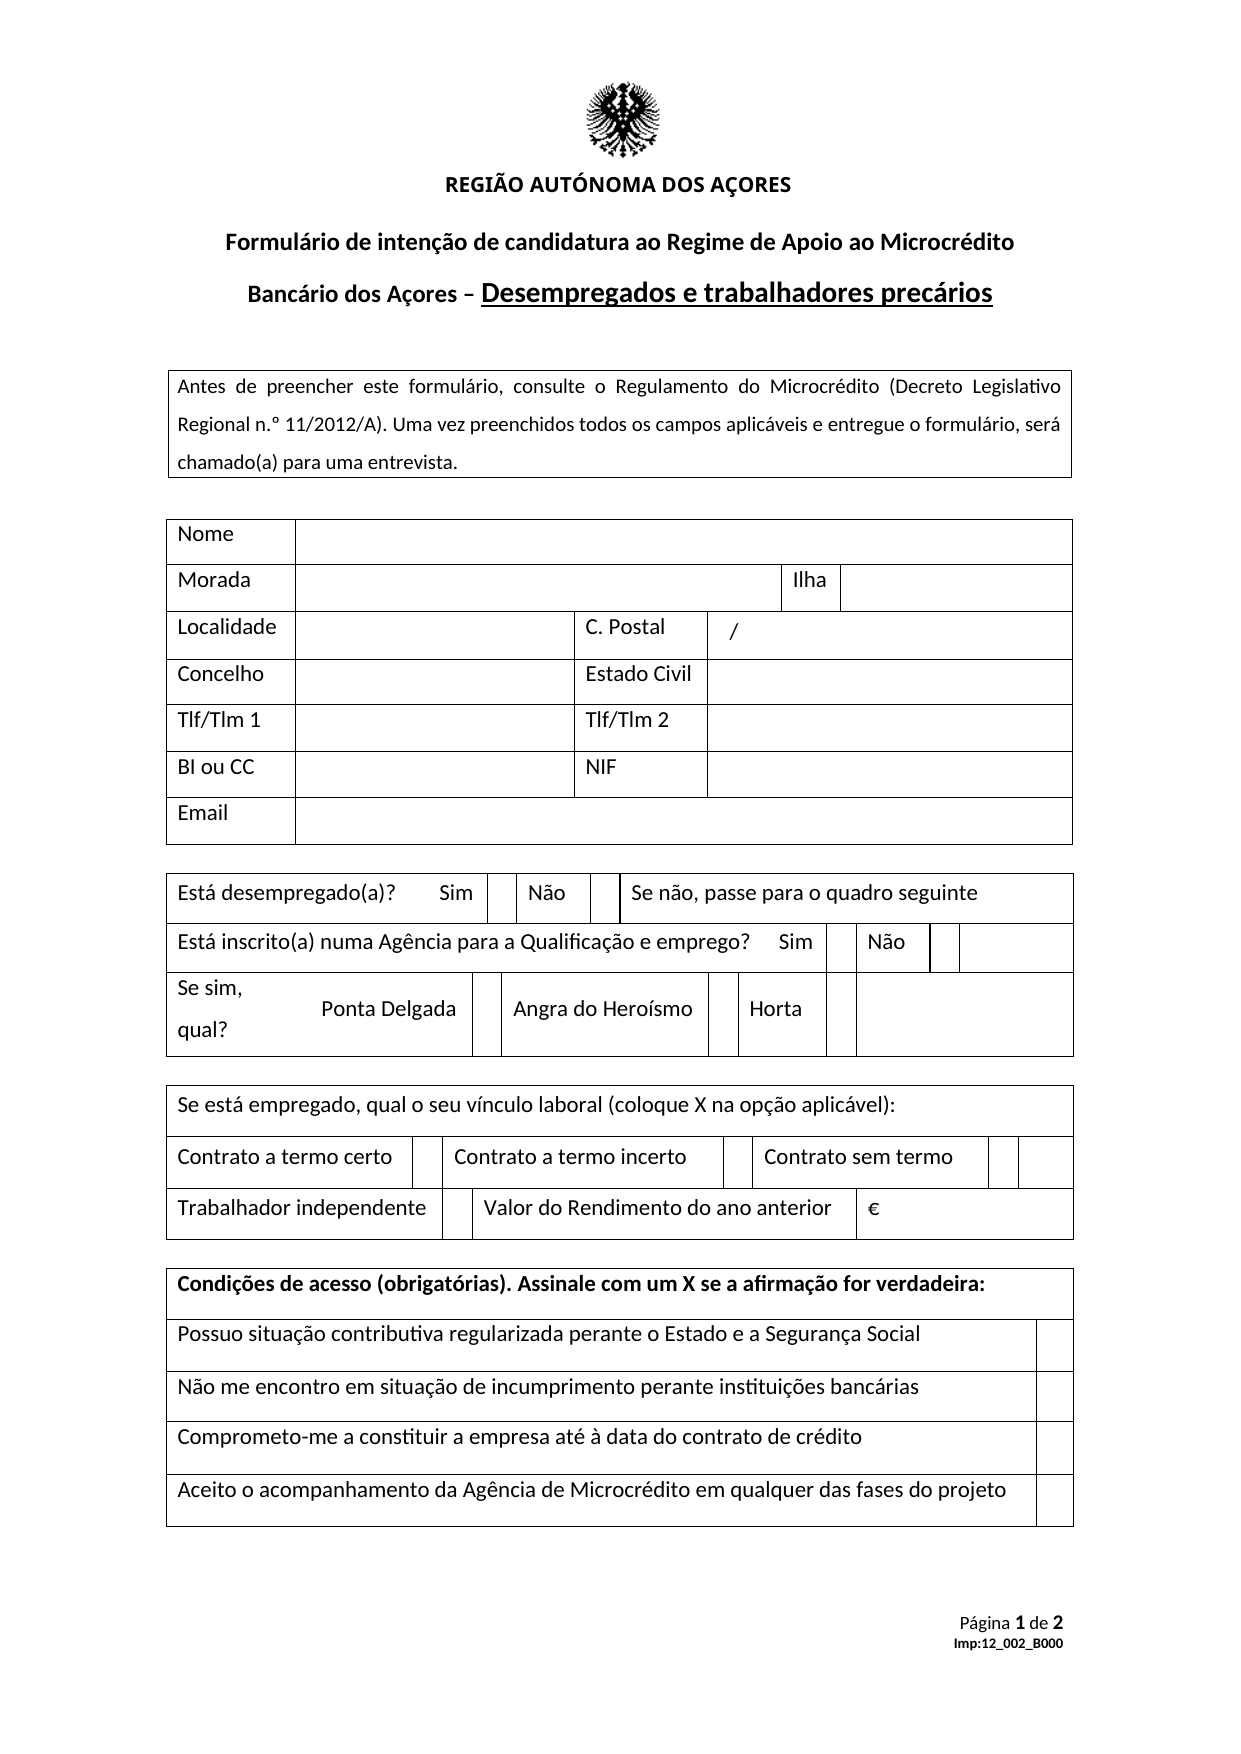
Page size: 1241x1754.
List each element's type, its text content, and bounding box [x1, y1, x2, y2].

table_cell [960, 924, 1073, 972]
table_cell [296, 612, 574, 658]
table_cell € [857, 1189, 969, 1239]
table_cell Email [167, 798, 295, 844]
table_cell [1019, 1137, 1073, 1188]
table_cell [857, 973, 1073, 1056]
table_header Não [517, 874, 590, 923]
table_cell Morada [167, 565, 295, 611]
table_cell Tlf/Tlm 1 [167, 705, 295, 751]
table_cell Valor do Rendimento do ano anterior [473, 1189, 856, 1239]
table_cell [1037, 1422, 1073, 1474]
table_cell Estado Civil [575, 660, 707, 704]
table_cell [296, 752, 574, 797]
table_cell [1037, 1372, 1073, 1421]
table_cell Angra do Heroísmo [502, 973, 708, 1056]
table_cell [708, 705, 1072, 751]
table_header [296, 520, 1072, 564]
table_cell [443, 1189, 472, 1239]
table_cell Está inscrito(a) numa Agência para a Qualificação e emprego? [167, 924, 767, 972]
table_cell Contrato a termo certo [167, 1137, 412, 1188]
table_cell Possuo situação contributiva regularizada perante o Estado e a Segurança Social [167, 1320, 1036, 1371]
table_cell [708, 752, 1072, 797]
table_cell Contrato sem termo [753, 1137, 988, 1188]
table_cell [724, 1137, 752, 1188]
table_cell [296, 565, 781, 611]
table_header Condições de acesso (obrigatórias). Assinale com um X se a afirmação for verdadeira: [167, 1269, 1073, 1318]
table_cell [1037, 1320, 1073, 1371]
table_cell Contrato a termo incerto [443, 1137, 723, 1188]
table_cell / [708, 612, 1072, 658]
table_cell Ilha [782, 565, 840, 611]
table_cell [473, 973, 501, 1056]
table_cell [841, 565, 1072, 611]
table_cell [296, 705, 574, 751]
table_cell Não [857, 924, 929, 972]
table_cell Localidade [167, 612, 295, 658]
table_cell Comprometo-me a constituir a empresa até à data do contrato de crédito [167, 1422, 1036, 1474]
table_cell Aceito o acompanhamento da Agência de Microcrédito em qualquer das fases do projeto [167, 1475, 1036, 1526]
text Antes de preencher este formulário, consulte o Regulamento do Microcrédito (Decreto Legislativo Regional n.º 11/2012/A). Uma vez preenchidos todos os campos aplicáveis e entregue o formulário, será chamado(a) para uma entrevista. [169, 371, 1071, 477]
table_cell [1037, 1475, 1073, 1526]
table_cell [827, 973, 856, 1056]
table_cell Se sim, qual? [167, 973, 310, 1056]
table_header Se está empregado, qual o seu vínculo laboral (coloque X na opção aplicável): [167, 1086, 1073, 1136]
table_header Está desempregado(a)? [167, 874, 428, 923]
table_header [488, 874, 516, 923]
table_header Nome [167, 520, 295, 564]
table_header [591, 874, 619, 923]
table_cell BI ou CC [167, 752, 295, 797]
table_header Sim [428, 874, 487, 923]
table_header Se não, passe para o quadro seguinte [621, 874, 1073, 923]
table_cell [970, 1189, 1073, 1239]
table_cell [296, 798, 1072, 844]
text Formulário de intenção de candidatura ao Regime de Apoio ao Microcrédito Bancário dos Açores – Desempregados e trabalhadores precários [177, 226, 1063, 310]
table_cell C. Postal [575, 612, 707, 658]
table_cell Não me encontro em situação de incumprimento perante instituições bancárias [167, 1372, 1036, 1421]
picture [569, 73, 671, 162]
table_cell Tlf/Tlm 2 [575, 705, 707, 751]
table_cell [709, 973, 738, 1056]
table_cell Trabalhador independente [167, 1189, 442, 1239]
table_cell NIF [575, 752, 707, 797]
table_cell [413, 1137, 442, 1188]
table_cell [827, 924, 856, 972]
table_cell [989, 1137, 1018, 1188]
table_cell Concelho [167, 660, 295, 704]
table_cell Sim [768, 924, 826, 972]
table_cell Horta [739, 973, 826, 1056]
table_cell [931, 924, 959, 972]
table_cell Ponta Delgada [310, 973, 472, 1056]
table_cell [296, 660, 574, 704]
table_cell [708, 660, 1072, 704]
